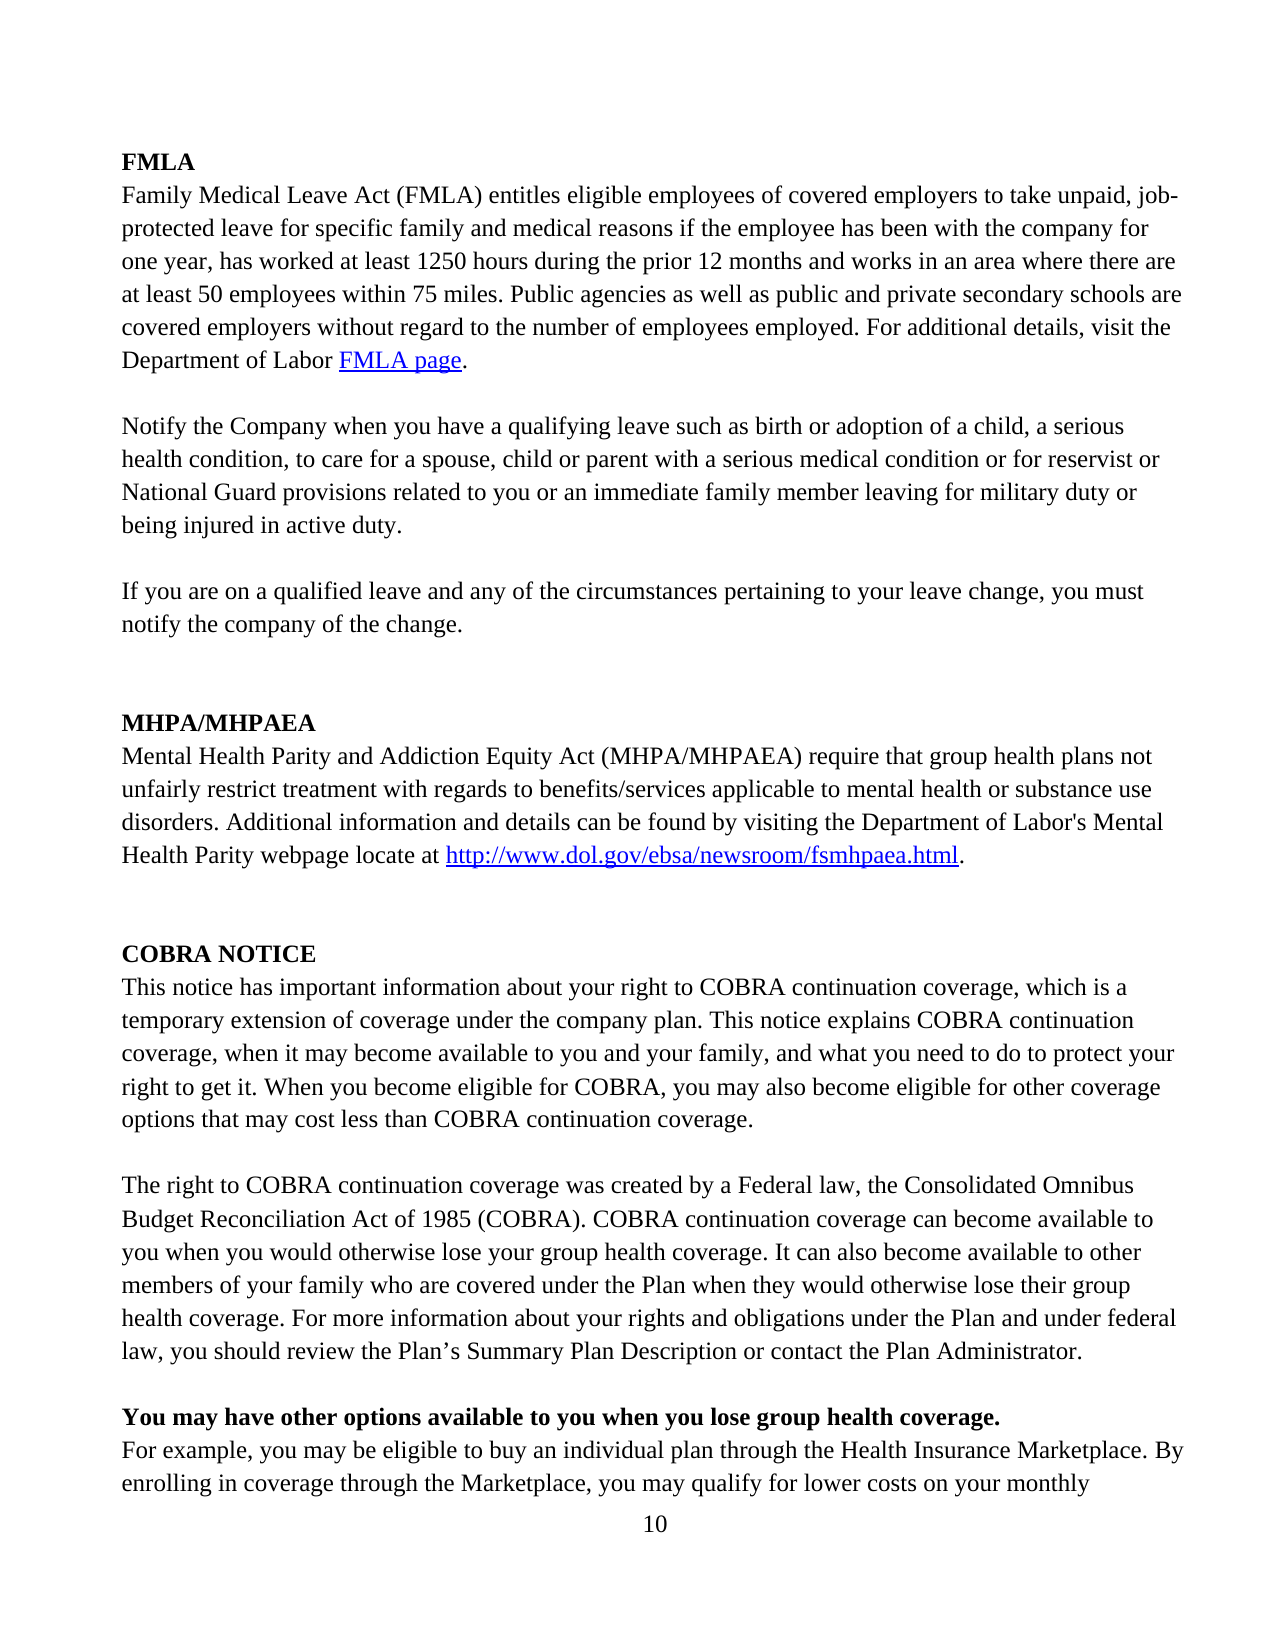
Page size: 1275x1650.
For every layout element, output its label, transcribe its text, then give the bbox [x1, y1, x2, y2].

text This notice has important information about your right to COBRA continuation coverage, which is a temporary extension of coverage under the company plan. This notice explains COBRA continuation coverage, when it may become available to you and your family, and what you need to do to protect your right to get it. When you become eligible for COBRA, you may also become eligible for other coverage options that may cost less than COBRA continuation coverage. [121, 972, 1188, 1133]
text Family Medical Leave Act (FMLA) entitles eligible employees of covered employers to take unpaid, job-protected leave for specific family and medical reasons if the employee has been with the company for one year, has worked at least 1250 hours during the prior 12 months and works in an area where there are at least 50 employees within 75 miles. Public agencies as well as public and private secondary schools are covered employers without regard to the number of employees employed. For additional details, visit the Department of Labor FMLA page. [121, 180, 1188, 374]
text Mental Health Parity and Addiction Equity Act (MHPA/MHPAEA) require that group health plans not unfairly restrict treatment with regards to benefits/services applicable to mental health or substance use disorders. Additional information and details can be found by visiting the Department of Labor's Mental Health Parity webpage locate at http://www.dol.gov/ebsa/newsroom/fsmhpaea.html. [121, 741, 1188, 869]
text COBRA NOTICE [121, 939, 1188, 968]
text FMLA [121, 147, 1188, 176]
text Notify the Company when you have a qualifying leave such as birth or adoption of a child, a serious health condition, to care for a spouse, child or parent with a serious medical condition or for reservist or National Guard provisions related to you or an immediate family member leaving for military duty or being injured in active duty. [121, 411, 1188, 539]
text The right to COBRA continuation coverage was created by a Federal law, the Consolidated Omnibus Budget Reconciliation Act of 1985 (COBRA). COBRA continuation coverage can become available to you when you would otherwise lose your group health coverage. It can also become available to other members of your family who are covered under the Plan when they would otherwise lose their group health coverage. For more information about your rights and obligations under the Plan and under federal law, you should review the Plan’s Summary Plan Description or contact the Plan Administrator. [121, 1171, 1188, 1364]
text You may have other options available to you when you lose group health coverage. [121, 1402, 1188, 1431]
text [121, 1435, 1188, 1497]
text MHPA/MHPAEA [121, 708, 1188, 737]
text If you are on a qualified leave and any of the circumstances pertaining to your leave change, you must notify the company of the change. [121, 576, 1188, 638]
